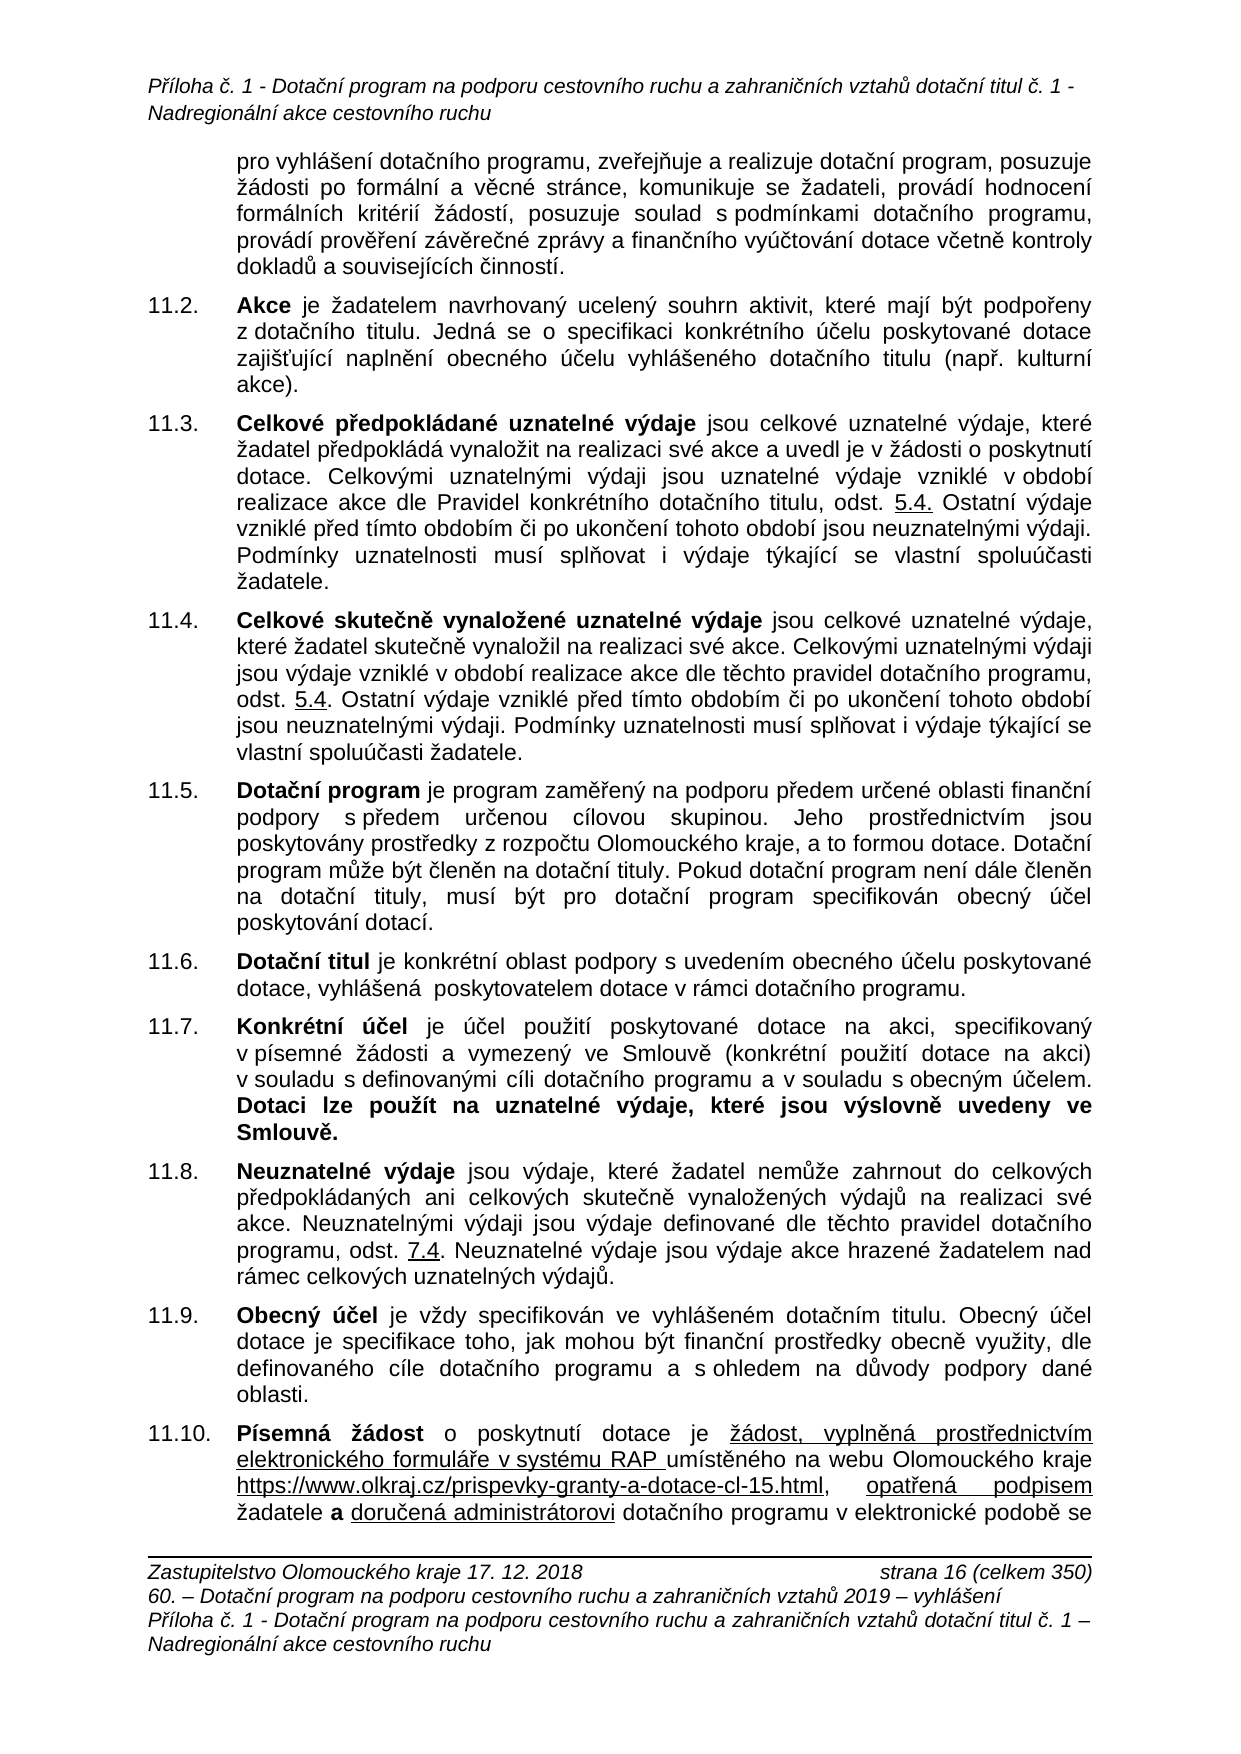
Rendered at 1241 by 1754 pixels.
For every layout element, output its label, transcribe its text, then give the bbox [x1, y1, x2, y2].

list Dotační program je program zaměřený na podporu předem určené oblasti finanční podpory s předem určenou cílovou skupinou. Jeho prostřednictvím jsou poskytovány prostředky z rozpočtu Olomouckého kraje, a to formou dotace. Dotační program může být členěn na dotační tituly. Pokud dotační program není dále členěn na dotační tituly, musí být pro dotační program specifikován obecný účel poskytování dotací. [148, 777, 1092, 936]
list Dotační titul je konkrétní oblast podpory s uvedením obecného účelu poskytované dotace, vyhlášená poskytovatelem dotace v rámci dotačního programu. [148, 948, 1092, 1001]
list Konkrétní účel je účel použití poskytované dotace na akci, specifikovaný v písemné žádosti a vymezený ve Smlouvě (konkrétní použití dotace na akci) v souladu s definovanými cíli dotačního programu a v souladu s obecným účelem. Dotaci lze použít na uznatelné výdaje, které jsou výslovně uvedeny ve Smlouvě. [148, 1013, 1092, 1145]
list Celkové předpokládané uznatelné výdaje jsou celkové uznatelné výdaje, které žadatel předpokládá vynaložit na realizaci své akce a uvedl je v žádosti o poskytnutí dotace. Celkovými uznatelnými výdaji jsou uznatelné výdaje vzniklé v období realizace akce dle Pravidel konkrétního dotačního titulu, odst. 5.4. Ostatní výdaje vzniklé před tímto obdobím či po ukončení tohoto období jsou neuznatelnými výdaji. Podmínky uznatelnosti musí splňovat i výdaje týkající se vlastní spoluúčasti žadatele. [148, 410, 1092, 594]
list Obecný účel je vždy specifikován ve vyhlášeném dotačním titulu. Obecný účel dotace je specifikace toho, jak mohou být finanční prostředky obecně využity, dle definovaného cíle dotačního programu a s ohledem na důvody podpory dané oblasti. [148, 1302, 1092, 1407]
list Akce je žadatelem navrhovaný ucelený souhrn aktivit, které mají být podpořeny z dotačního titulu. Jedná se o specifikaci konkrétního účelu poskytované dotace zajišťující naplnění obecného účelu vyhlášeného dotačního titulu (např. kulturní akce). [148, 292, 1092, 397]
list Neuznatelné výdaje jsou výdaje, které žadatel nemůže zahrnout do celkových předpokládaných ani celkových skutečně vynaložených výdajů na realizaci své akce. Neuznatelnými výdaji jsou výdaje definované dle těchto pravidel dotačního programu, odst. 7.4. Neuznatelné výdaje jsou výdaje akce hrazené žadatelem nad rámec celkových uznatelných výdajů. [148, 1158, 1092, 1289]
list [148, 148, 1092, 279]
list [148, 1420, 1092, 1525]
list Celkové skutečně vynaložené uznatelné výdaje jsou celkové uznatelné výdaje, které žadatel skutečně vynaložil na realizaci své akce. Celkovými uznatelnými výdaji jsou výdaje vzniklé v období realizace akce dle těchto pravidel dotačního programu, odst. 5.4. Ostatní výdaje vzniklé před tímto obdobím či po ukončení tohoto období jsou neuznatelnými výdaji. Podmínky uznatelnosti musí splňovat i výdaje týkající se vlastní spoluúčasti žadatele. [148, 607, 1092, 765]
